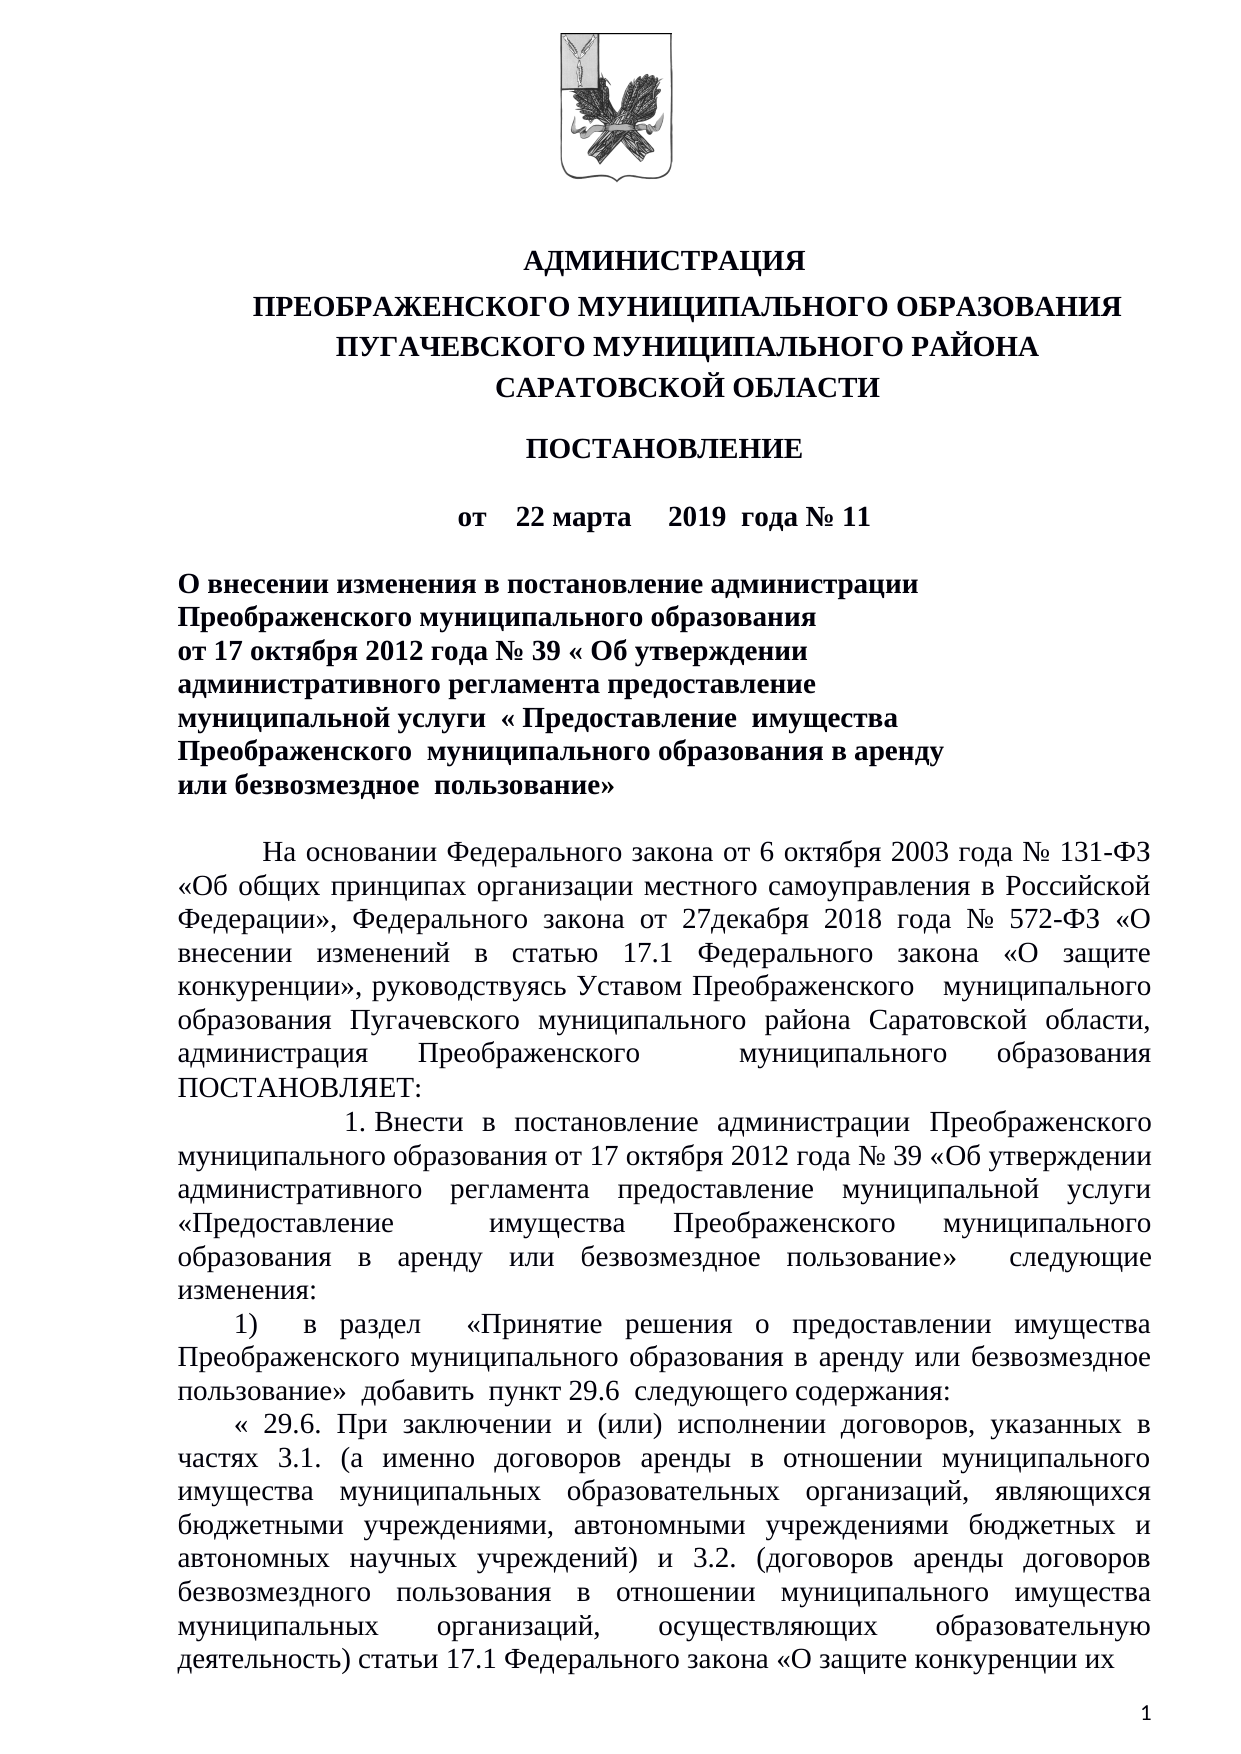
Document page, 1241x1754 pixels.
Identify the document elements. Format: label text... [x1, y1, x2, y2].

text САРАТОВСКОЙ ОБЛАСТИ [223, 370, 1152, 403]
text ПУГАЧЕВСКОГО МУНИЦИПАЛЬНОГО РАЙОНА [223, 329, 1152, 363]
text О внесении изменения в постановление администрации [177, 566, 1034, 599]
text от 17 октября 2012 года № 39 « Об утверждении административного регламента предоставление муниципальной услуги « Предоставление имущества Преображенского муниципального образования в аренду [177, 633, 1034, 767]
text « 29.6. При заключении и (или) исполнении договоров, указанных в частях 3.1. (а именно договоров аренды в отношении муниципального имущества муниципальных образовательных организаций, являющихся бюджетными учреждениями, автономными учреждениями бюджетных и автономных научных учреждений) и 3.2. (договоров аренды договоров безвозмездного пользования в отношении муниципального имущества муниципальных организаций, осуществляющих образовательную деятельность) статьи 17.1 Федерального закона «О защите конкуренции их [177, 1406, 1152, 1675]
text ПРЕОБРАЖЕНСКОГО МУНИЦИПАЛЬНОГО ОБРАЗОВАНИЯ [223, 289, 1152, 322]
text На основании Федерального закона от 6 октября 2003 года № 131-ФЗ «Об общих принципах организации местного самоуправления в Российской Федерации», Федерального закона от 27декабря 2018 года № 572-ФЗ «О внесении изменений в статью 17.1 Федерального закона «О защите конкуренции», руководствуясь Уставом Преображенского муниципального образования Пугачевского муниципального района Саратовской области, администрация Преображенского муниципального образования ПОСТАНОВЛЯЕТ: [177, 834, 1152, 1104]
text ПОСТАНОВЛЕНИЕ [177, 432, 1152, 465]
text 1. Внести в постановление администрации Преображенского муниципального образования от 17 октября 2012 года № 39 «Об утверждении административного регламента предоставление муниципальной услуги «Предоставление имущества Преображенского муниципального образования в аренду или безвозмездное пользование» следующие изменения: [177, 1104, 1152, 1306]
text 1) в раздел «Принятие решения о предоставлении имущества Преображенского муниципального образования в аренду или безвозмездное пользование» добавить пункт 29.6 следующего содержания: [177, 1306, 1152, 1406]
text Преображенского муниципального образования [177, 599, 1034, 633]
text от 22 марта 2019 года № 11 [177, 499, 1152, 532]
text или безвозмездное пользование» [177, 767, 1034, 801]
text АДМИНИСТРАЦИЯ [177, 243, 1152, 277]
